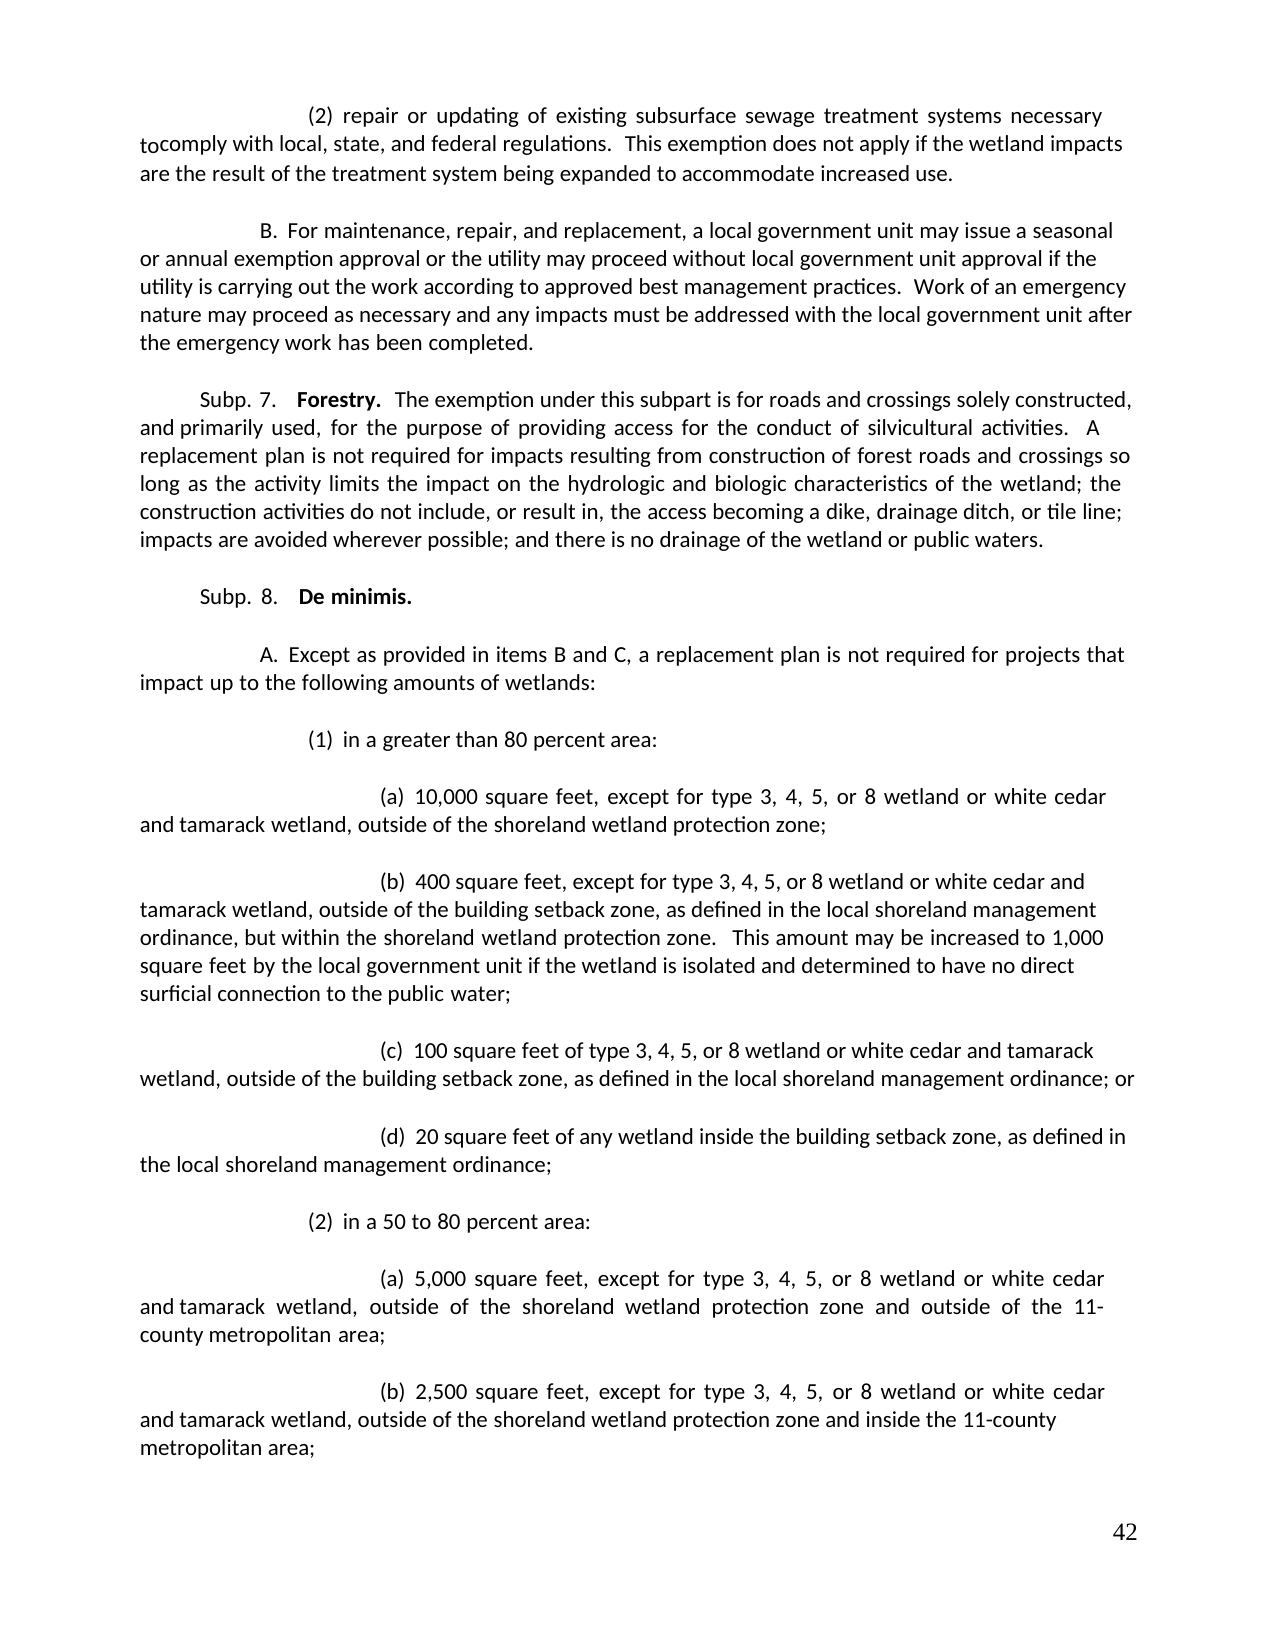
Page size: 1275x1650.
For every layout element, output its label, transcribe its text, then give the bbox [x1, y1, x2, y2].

text B. For maintenance, repair, and replacement, a local government unit may issue a seasonal or annual exemption approval or the utility may proceed without local government unit approval if the utility is carrying out the work according to approved best management practices. Work of an emergency nature may proceed as necessary and any impacts must be addressed with the local government unit after the emergency work has been completed. [139, 216, 1137, 356]
text (2) in a 50 to 80 percent area: [139, 1207, 1137, 1235]
text (b) 2,500 square feet, except for type 3, 4, 5, or 8 wetland or white cedar and tamarack wetland, outside of the shoreland wetland protection zone and inside the 11-county metropolitan area; [139, 1377, 1137, 1461]
text A. Except as provided in items B and C, a replacement plan is not required for projects that impact up to the following amounts of wetlands: [139, 640, 1137, 696]
text (a) 10,000 square feet, except for type 3, 4, 5, or 8 wetland or white cedar and tamarack wetland, outside of the shoreland wetland protection zone; [139, 782, 1137, 838]
text (d) 20 square feet of any wetland inside the building setback zone, as defined in the local shoreland management ordinance; [139, 1122, 1137, 1178]
text (c) 100 square feet of type 3, 4, 5, or 8 wetland or white cedar and tamarack wetland, outside of the building setback zone, as defined in the local shoreland management ordinance; or [139, 1037, 1137, 1093]
text Subp. 7. Forestry. The exemption under this subpart is for roads and crossings solely constructed, and primarily used, for the purpose of providing access for the conduct of silvicultural activities. A replacement plan is not required for impacts resulting from construction of forest roads and crossings so long as the activity limits the impact on the hydrologic and biologic characteristics of the wetland; the construction activities do not include, or result in, the access becoming a dike, drainage ditch, or tile line; impacts are avoided wherever possible; and there is no drainage of the wetland or public waters. [139, 385, 1137, 553]
text (2) repair or updating of existing subsurface sewage treatment systems necessary tocomply with local, state, and federal regulations. This exemption does not apply if the wetland impacts are the result of the treatment system being expanded to accommodate increased use. [139, 100, 1137, 187]
text Subp. 8. De minimis. [139, 582, 1137, 611]
text (b) 400 square feet, except for type 3, 4, 5, or 8 wetland or white cedar and tamarack wetland, outside of the building setback zone, as defined in the local shoreland management ordinance, but within the shoreland wetland protection zone. This amount may be increased to 1,000 square feet by the local government unit if the wetland is isolated and determined to have no direct surficial connection to the public water; [139, 867, 1137, 1007]
text (a) 5,000 square feet, except for type 3, 4, 5, or 8 wetland or white cedar and tamarack wetland, outside of the shoreland wetland protection zone and outside of the 11-county metropolitan area; [139, 1264, 1137, 1348]
text (1) in a greater than 80 percent area: [139, 725, 1137, 753]
